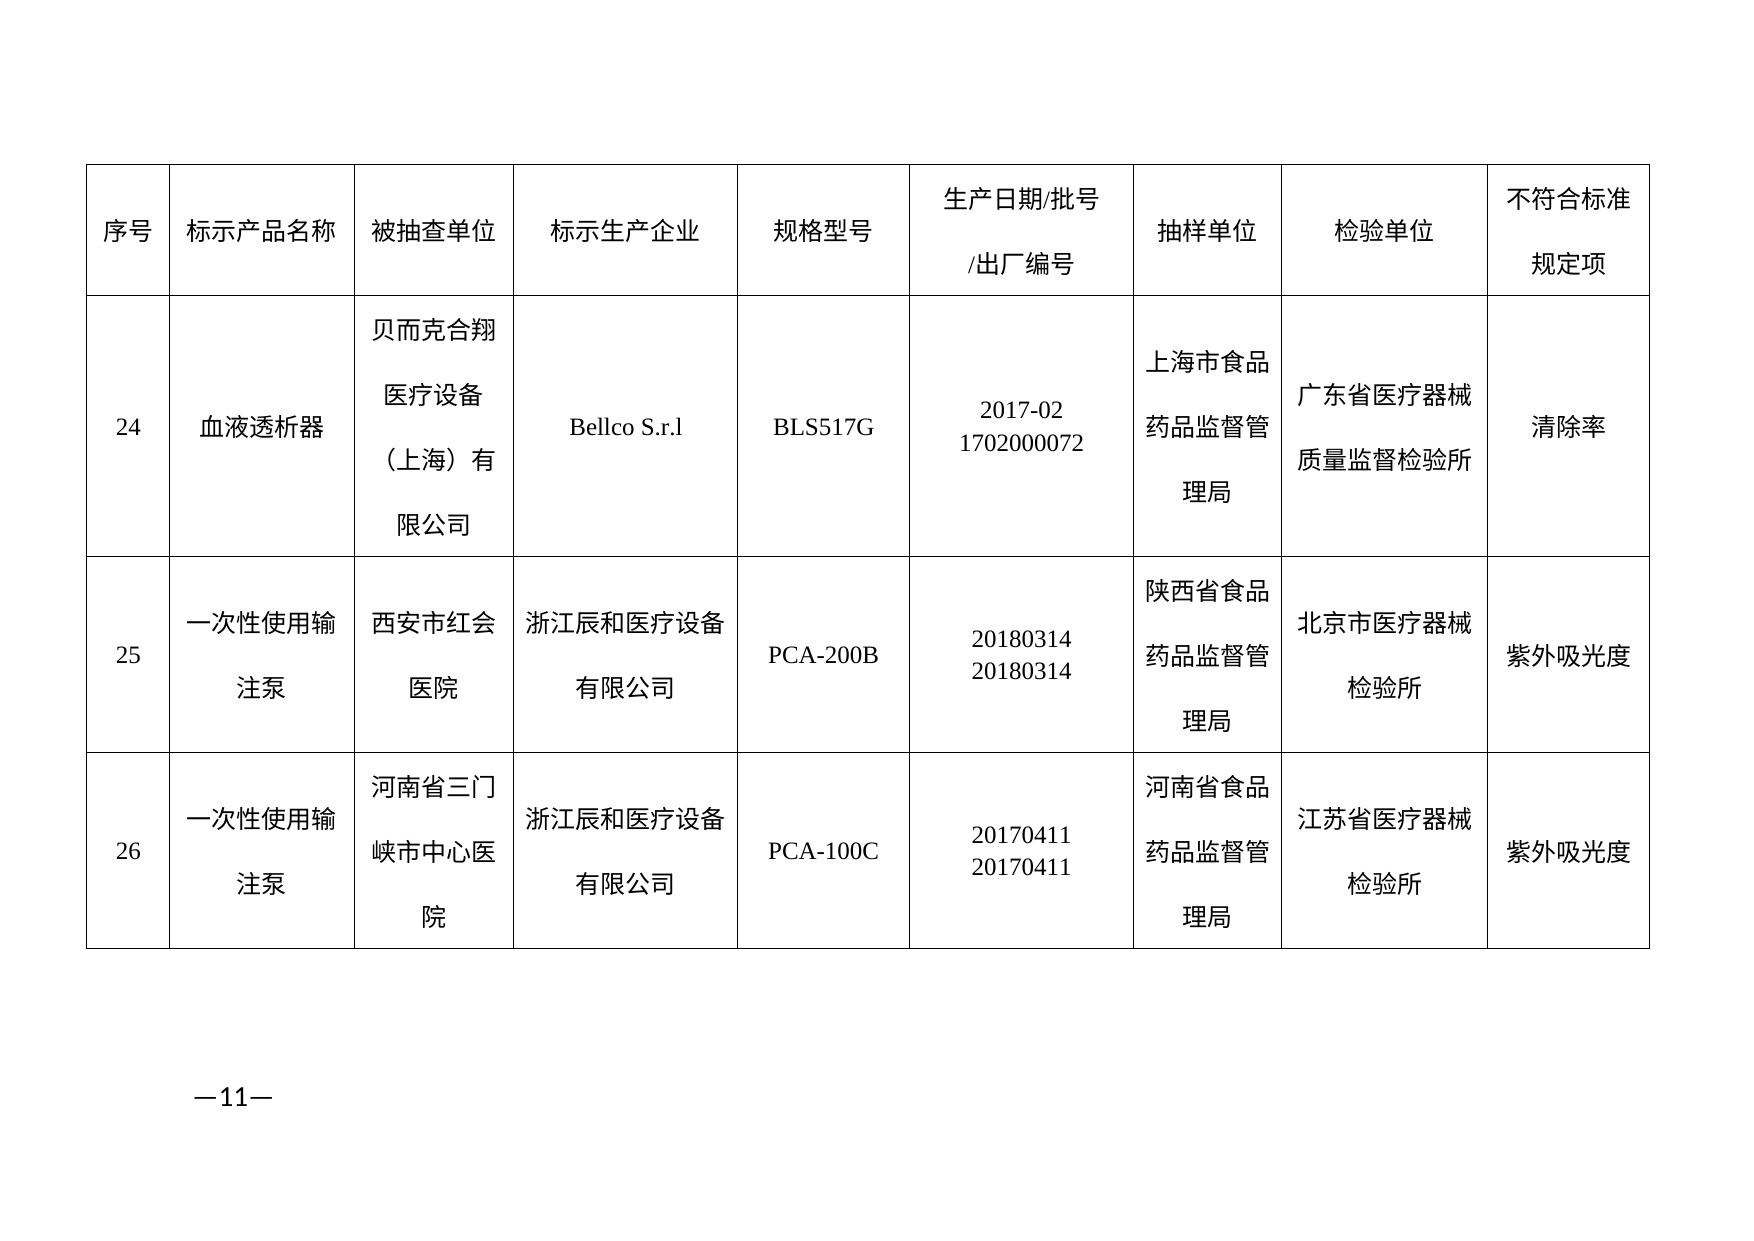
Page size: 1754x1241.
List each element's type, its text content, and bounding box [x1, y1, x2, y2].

table_header 序号 [87, 165, 169, 295]
table_cell PCA-100C [738, 753, 909, 948]
table_cell 浙江辰和医疗设备有限公司 [514, 557, 737, 752]
table_header 不符合标准规定项 [1488, 165, 1649, 295]
table_header 生产日期/批号 /出厂编号 [910, 165, 1133, 295]
table_cell 紫外吸光度 [1488, 753, 1649, 948]
table_header 规格型号 [738, 165, 909, 295]
table_header 被抽查单位 [355, 165, 513, 295]
table_cell 2017-02 1702000072 [910, 296, 1133, 556]
table_header 标示生产企业 [514, 165, 737, 295]
table_cell 北京市医疗器械检验所 [1282, 557, 1487, 752]
table_cell 河南省食品药品监督管理局 [1134, 753, 1281, 948]
table_cell 上海市食品药品监督管理局 [1134, 296, 1281, 556]
table_cell PCA-200B [738, 557, 909, 752]
table_cell 河南省三门峡市中心医院 [355, 753, 513, 948]
table_header 检验单位 [1282, 165, 1487, 295]
table_header 标示产品名称 [170, 165, 354, 295]
table_cell BLS517G [738, 296, 909, 556]
table_cell 陕西省食品药品监督管理局 [1134, 557, 1281, 752]
table_cell 西安市红会医院 [355, 557, 513, 752]
table_cell 清除率 [1488, 296, 1649, 556]
table_cell 贝而克合翔医疗设备（上海）有限公司 [355, 296, 513, 556]
table_cell 一次性使用输注泵 [170, 753, 354, 948]
table_header 抽样单位 [1134, 165, 1281, 295]
table_cell 广东省医疗器械质量监督检验所 [1282, 296, 1487, 556]
table_cell 20180314 20180314 [910, 557, 1133, 752]
table_cell 江苏省医疗器械检验所 [1282, 753, 1487, 948]
table_cell 25 [87, 557, 169, 752]
table_cell 一次性使用输注泵 [170, 557, 354, 752]
table_cell 浙江辰和医疗设备有限公司 [514, 753, 737, 948]
table_cell 血液透析器 [170, 296, 354, 556]
table_cell 20170411 20170411 [910, 753, 1133, 948]
table_cell Bellco S.r.l [514, 296, 737, 556]
table_cell 紫外吸光度 [1488, 557, 1649, 752]
table_cell 26 [87, 753, 169, 948]
table_cell 24 [87, 296, 169, 556]
